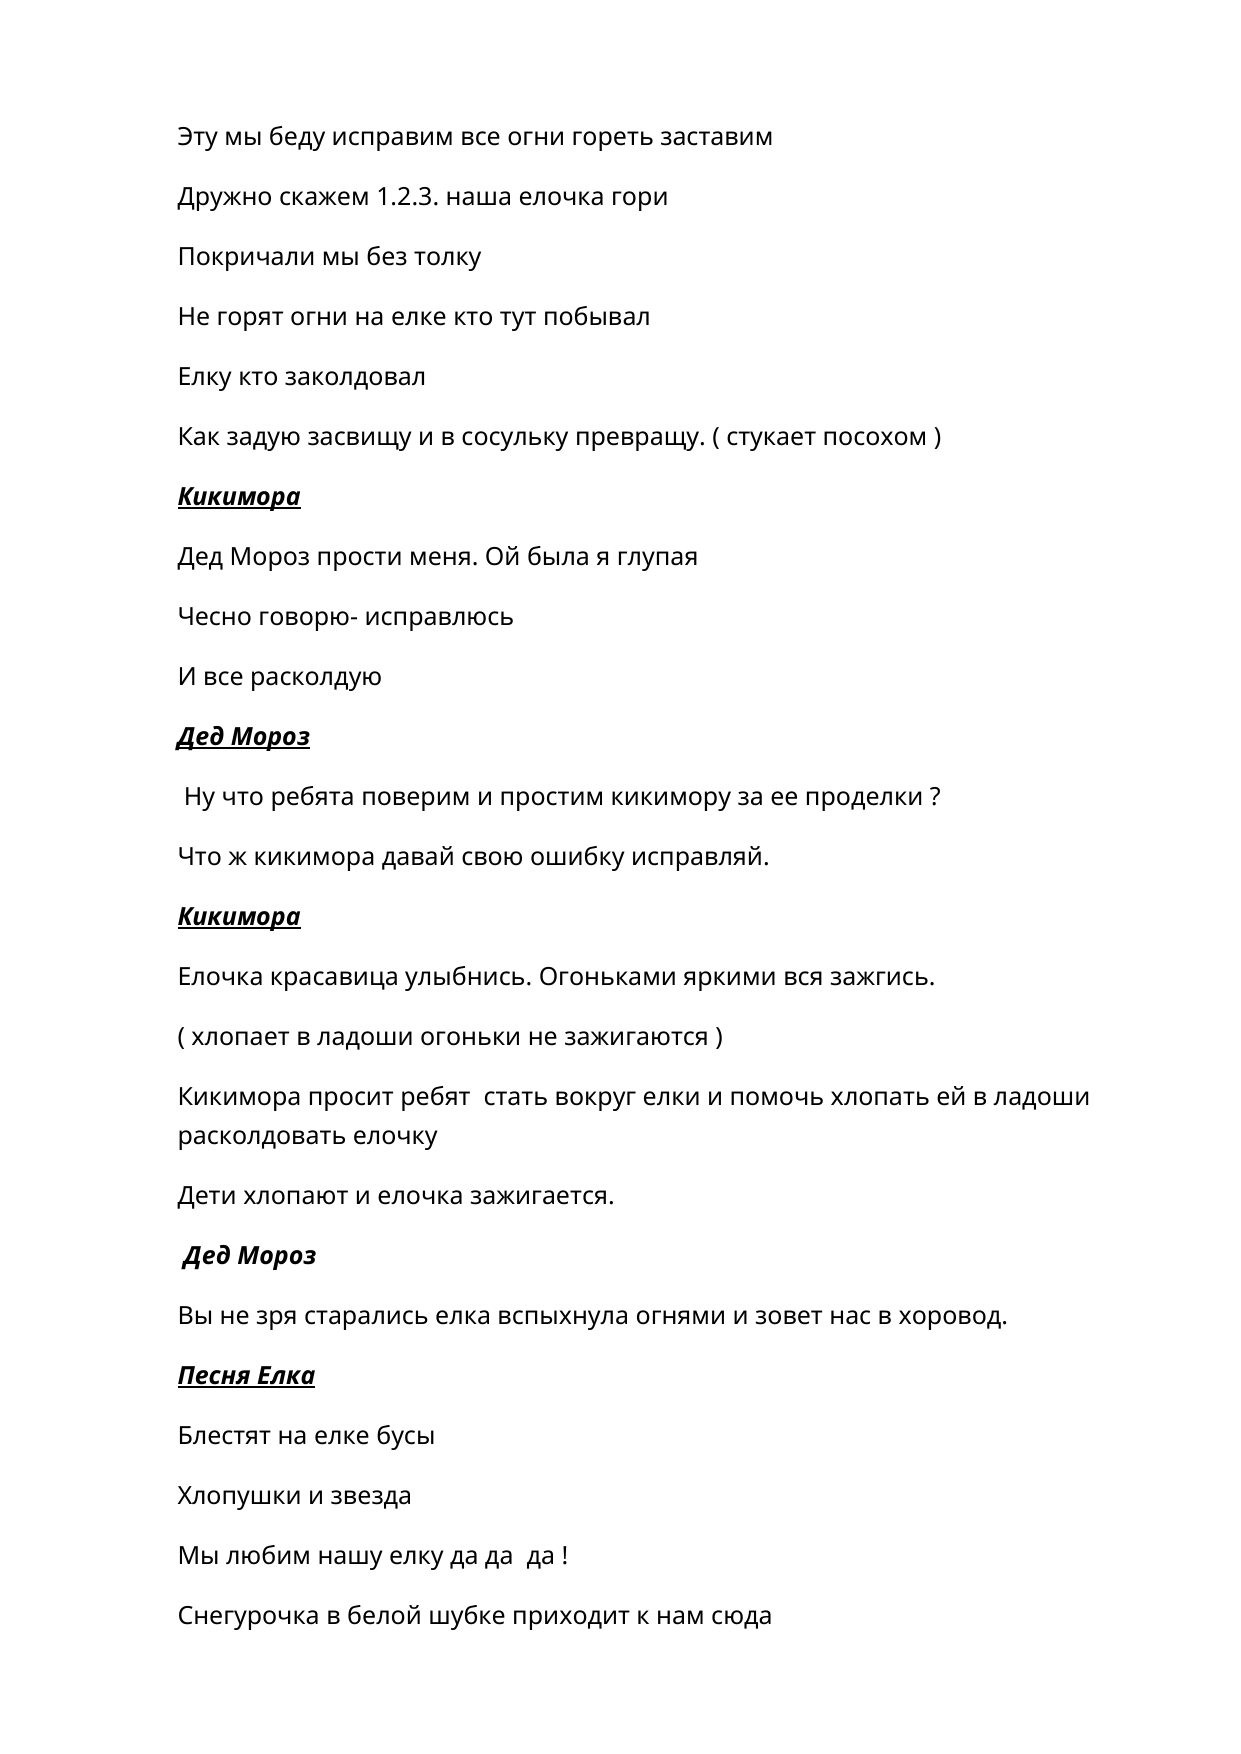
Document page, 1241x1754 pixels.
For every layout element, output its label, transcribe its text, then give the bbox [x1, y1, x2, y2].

text Кикимора просит ребят стать вокруг елки и помочь хлопать ей в ладоши расколдовать елочку [177, 1078, 1152, 1151]
text Елку кто заколдовал [177, 358, 1152, 392]
text Кикимора [177, 478, 1152, 512]
text Песня Елка [177, 1357, 1152, 1391]
text Дед Мороз [177, 718, 1152, 752]
text Дед Мороз прости меня. Ой была я глупая [177, 538, 1152, 572]
text Кикимора [177, 898, 1152, 932]
text Эту мы беду исправим все огни гореть заставим [177, 118, 1152, 152]
text Дети хлопают и елочка зажигается. [177, 1177, 1152, 1211]
text Блестят на елке бусы [177, 1417, 1152, 1451]
text И все расколдую [177, 658, 1152, 692]
text Покричали мы без толку [177, 238, 1152, 272]
text ( хлопает в ладоши огоньки не зажигаются ) [177, 1018, 1152, 1052]
text Дружно скажем 1.2.3. наша елочка гори [177, 178, 1152, 212]
text Вы не зря старались елка вспыхнула огнями и зовет нас в хоровод. [177, 1297, 1152, 1331]
text Как задую засвищу и в сосульку превращу. ( стукает посохом ) [177, 418, 1152, 452]
text Елочка красавица улыбнись. Огоньками яркими вся зажгись. [177, 958, 1152, 992]
text Не горят огни на елке кто тут побывал [177, 298, 1152, 332]
text Хлопушки и звезда [177, 1477, 1152, 1511]
text Ну что ребята поверим и простим кикимору за ее проделки ? [177, 778, 1152, 812]
text Что ж кикимора давай свою ошибку исправляй. [177, 838, 1152, 872]
text Чесно говорю- исправлюсь [177, 598, 1152, 632]
text Дед Мороз [177, 1237, 1152, 1271]
text Снегурочка в белой шубке приходит к нам сюда [177, 1597, 1152, 1631]
text Мы любим нашу елку да да да ! [177, 1537, 1152, 1571]
